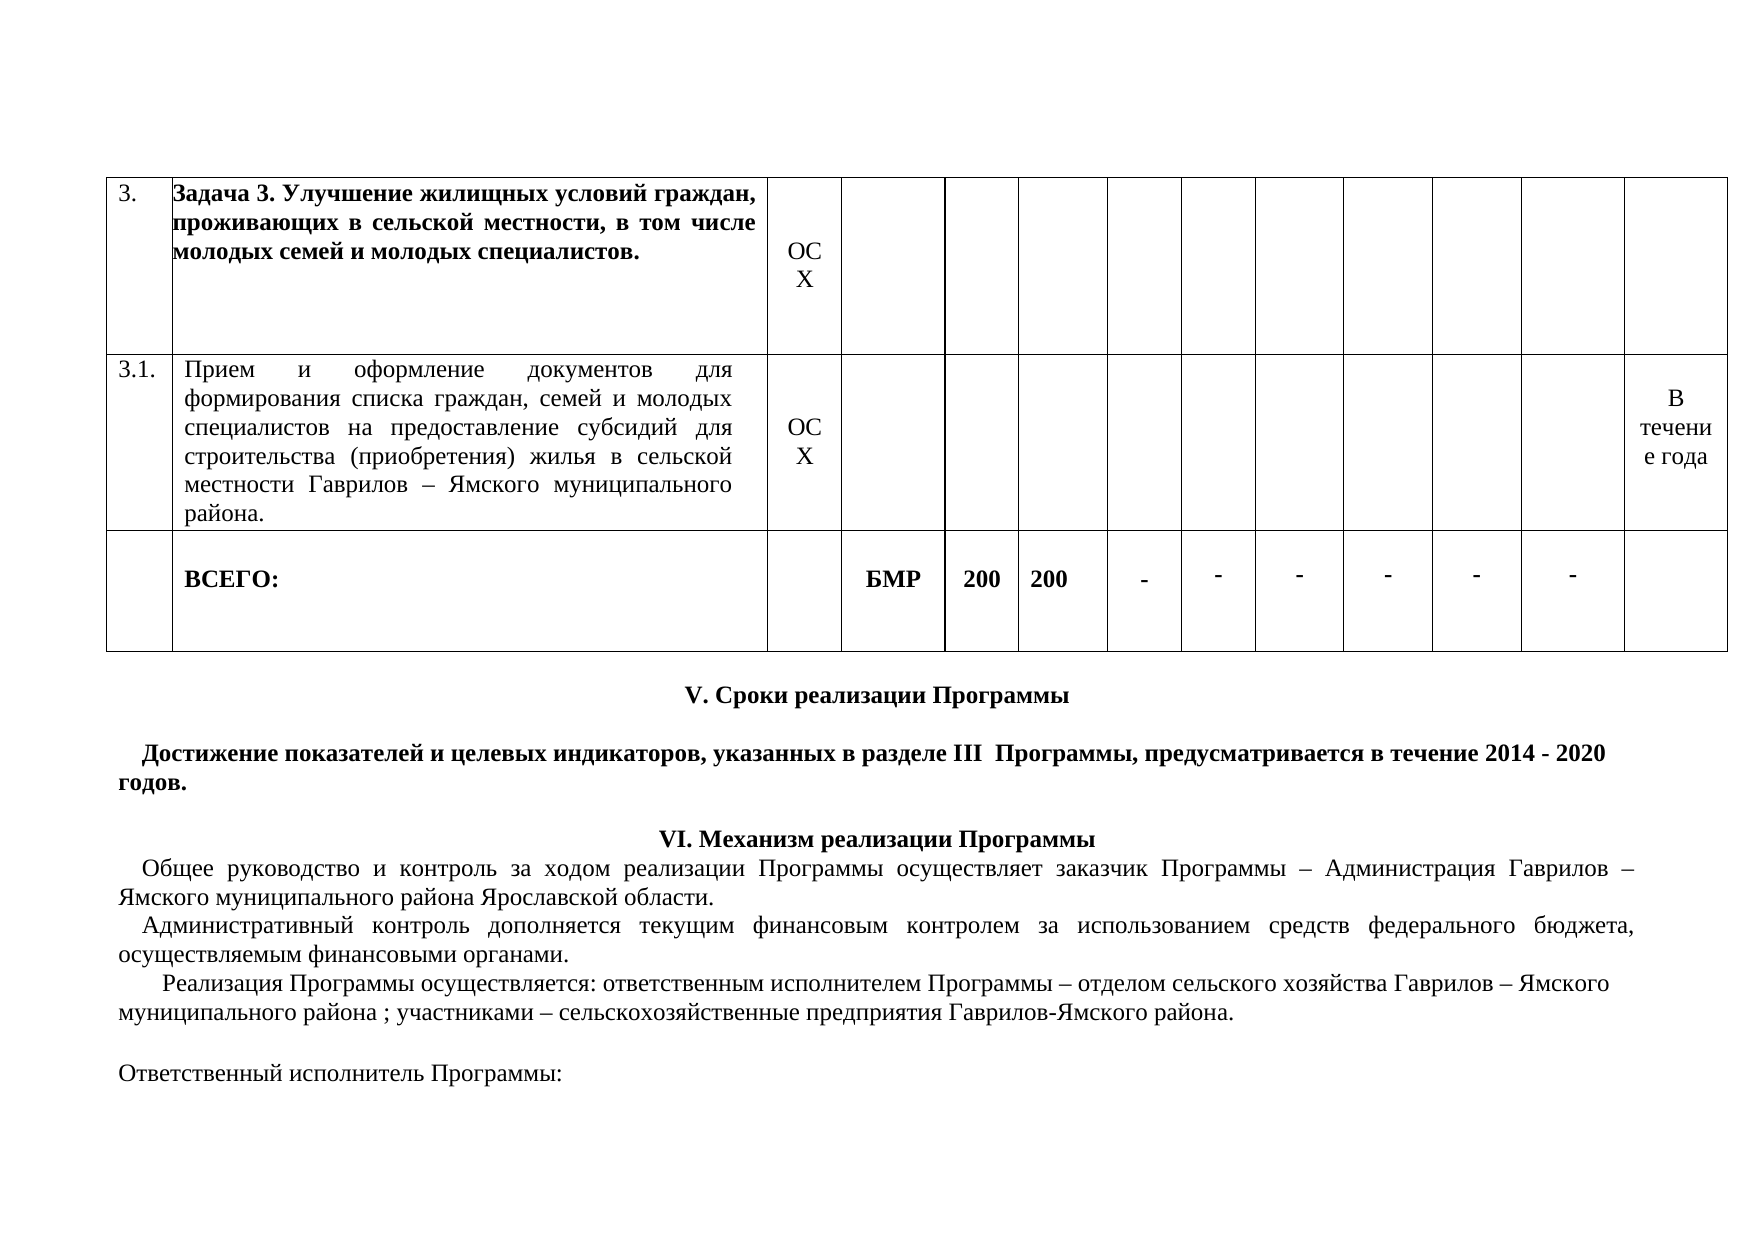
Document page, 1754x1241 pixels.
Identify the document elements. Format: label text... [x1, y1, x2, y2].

table_cell - [1182, 531, 1255, 651]
table_cell [1256, 178, 1343, 353]
table_cell 200 [1019, 531, 1107, 651]
table_cell - [1433, 531, 1521, 651]
table_cell [1433, 355, 1521, 530]
table_cell [946, 355, 1018, 530]
text Достижение показателей и целевых индикаторов, указанных в разделе III Программы, предусматривается в течение 2014 - 2020 годов. [118, 738, 1636, 795]
table_cell [107, 531, 172, 651]
table_cell [1522, 178, 1624, 353]
table_cell [842, 178, 944, 353]
text Реализация Программы осуществляется: ответственным исполнителем Программы – отделом сельского хозяйства Гаврилов – Ямского муниципального района ; участниками – сельскохозяйственные предприятия Гаврилов-Ямского района. [118, 968, 1636, 1025]
table_cell [1182, 178, 1255, 353]
table_cell - [1522, 531, 1624, 651]
table_cell В течение года [1625, 355, 1727, 530]
table_cell [1182, 355, 1255, 530]
text VI. Механизм реализации Программы [118, 824, 1636, 853]
table_cell [1522, 355, 1624, 530]
table_cell [1344, 178, 1432, 353]
table_cell [1344, 355, 1432, 530]
table_cell [842, 355, 944, 530]
table_cell ВСЕГО: [173, 531, 767, 651]
table_cell [768, 531, 841, 651]
text Общее руководство и контроль за ходом реализации Программы осуществляет заказчик Программы – Администрация Гаврилов – Ямского муниципального района Ярославской области. [118, 853, 1636, 910]
table_cell - [1108, 531, 1181, 651]
table_cell [1019, 355, 1107, 530]
table_cell [1108, 178, 1181, 353]
table_cell - [1344, 531, 1432, 651]
table_cell 200 [946, 531, 1018, 651]
table_cell 3.1. [107, 355, 172, 530]
table_cell [1625, 178, 1727, 353]
table_cell 3. [107, 178, 172, 353]
table_cell [1625, 531, 1727, 651]
table_cell [946, 178, 1018, 353]
table_cell ОСХ [768, 178, 841, 353]
text Ответственный исполнитель Программы: [118, 1058, 1636, 1087]
table_cell БМР [842, 531, 944, 651]
text Административный контроль дополняется текущим финансовым контролем за использованием средств федерального бюджета, осуществляемым финансовыми органами. [118, 910, 1636, 968]
table_cell Прием и оформление документов для формирования списка граждан, семей и молодых специалистов на предоставление субсидий для строительства (приобретения) жилья в сельской местности Гаврилов – Ямского муниципального района. [173, 355, 767, 530]
table_cell ОСХ [768, 355, 841, 530]
table_cell - [1256, 531, 1343, 651]
text V. Сроки реализации Программы [118, 680, 1636, 709]
table_cell [1256, 355, 1343, 530]
table_cell [1108, 355, 1181, 530]
table_cell Задача 3. Улучшение жилищных условий граждан, проживающих в сельской местности, в том числе молодых семей и молодых специалистов. [173, 178, 767, 353]
table_cell [1433, 178, 1521, 353]
table_cell [1019, 178, 1107, 353]
